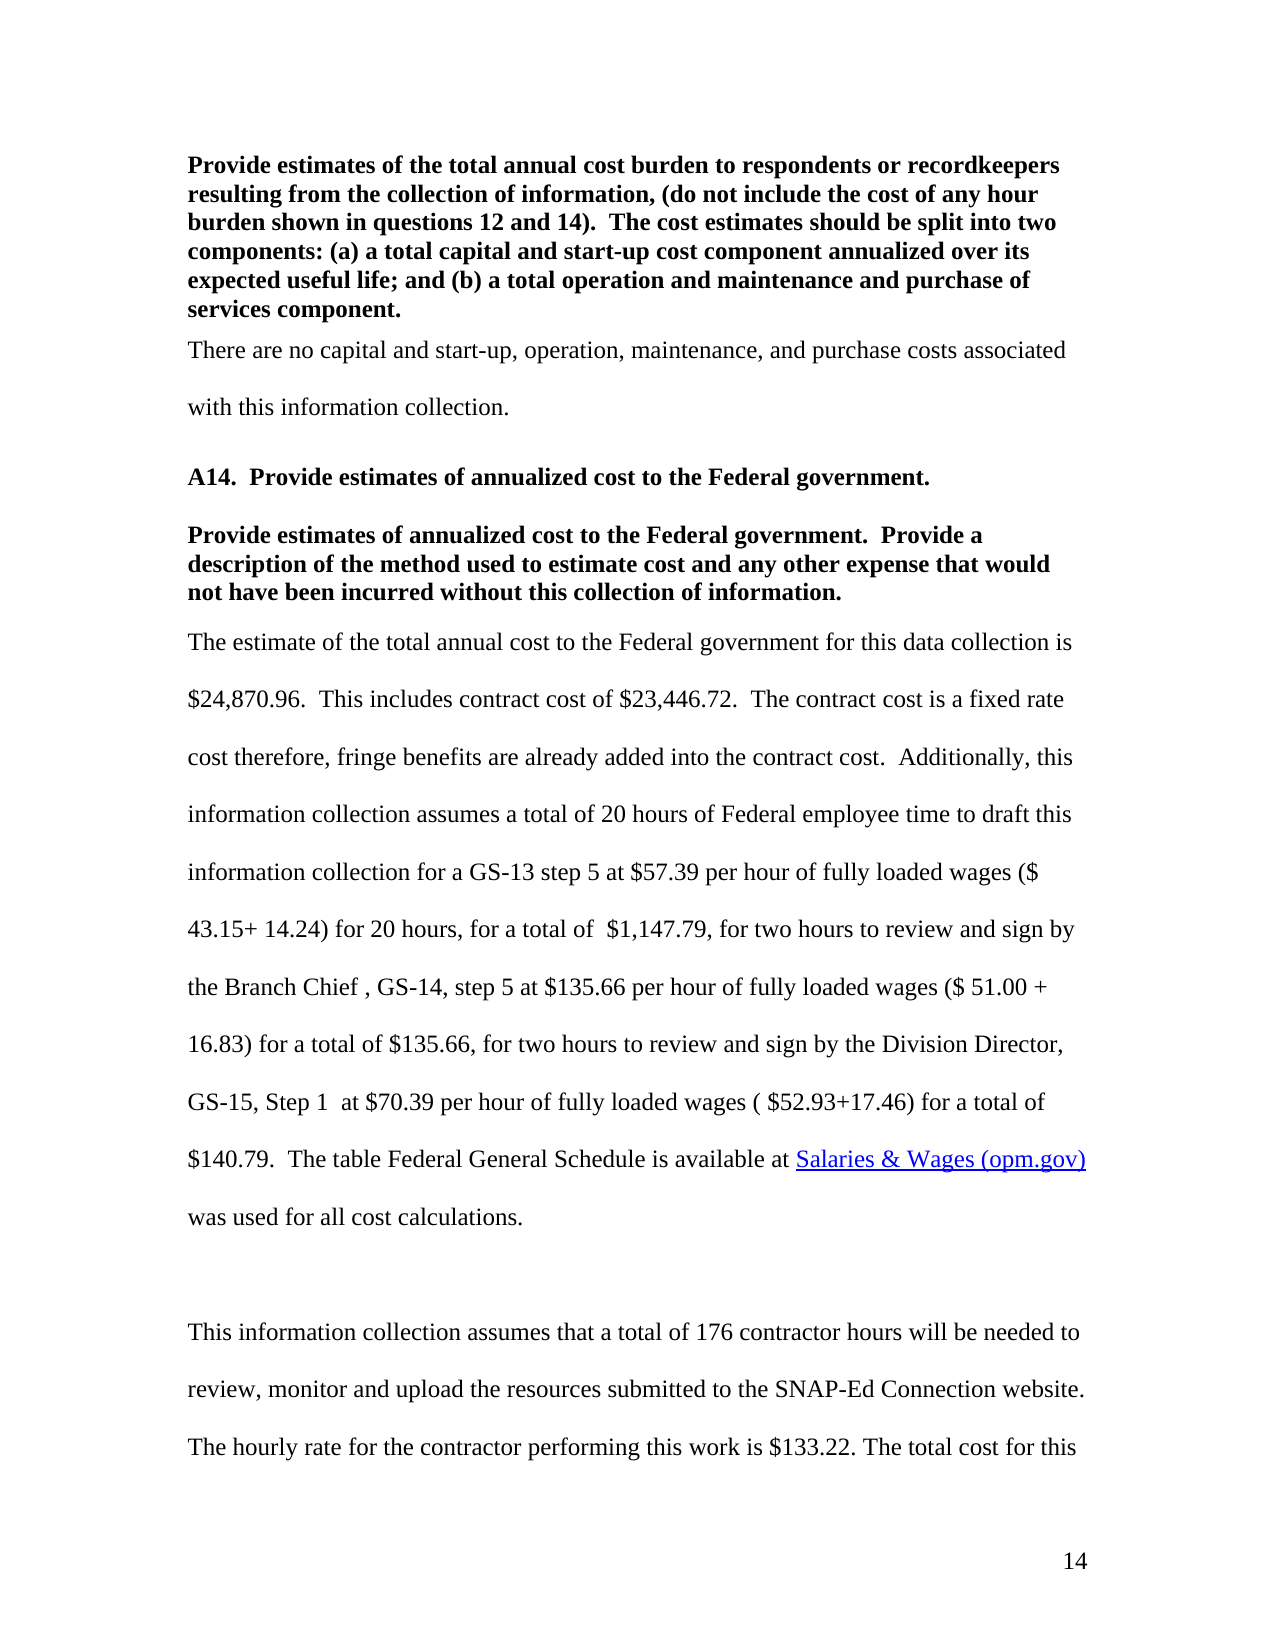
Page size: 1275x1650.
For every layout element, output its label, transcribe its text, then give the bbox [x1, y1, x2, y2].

text There are no capital and start-up, operation, maintenance, and purchase costs associated with this information collection. [187, 335, 1087, 421]
subtitle A14. Provide estimates of annualized cost to the Federal government. [187, 462, 1087, 491]
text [187, 1317, 1087, 1461]
text Provide estimates of the total annual cost burden to respondents or recordkeepers resulting from the collection of information, (do not include the cost of any hour burden shown in questions 12 and 14). The cost estimates should be split into two components: (a) a total capital and start-up cost component annualized over its expected useful life; and (b) a total operation and maintenance and purchase of services component. [187, 150, 1087, 322]
text The estimate of the total annual cost to the Federal government for this data collection is $24,870.96. This includes contract cost of $23,446.72. The contract cost is a fixed rate cost therefore, fringe benefits are already added into the contract cost. Additionally, this information collection assumes a total of 20 hours of Federal employee time to draft this information collection for a GS-13 step 5 at $57.39 per hour of fully loaded wages ($ 43.15+ 14.24) for 20 hours, for a total of $1,147.79, for two hours to review and sign by the Branch Chief , GS-14, step 5 at $135.66 per hour of fully loaded wages ($ 51.00 + 16.83) for a total of $135.66, for two hours to review and sign by the Division Director, GS-15, Step 1 at $70.39 per hour of fully loaded wages ( $52.93+17.46) for a total of $140.79. The table Federal General Schedule is available at Salaries & Wages (opm.gov) was used for all cost calculations. [187, 627, 1087, 1231]
list Provide estimates of annualized cost to the Federal government. Provide a description of the method used to estimate cost and any other expense that would not have been incurred without this collection of information. [187, 520, 1087, 606]
